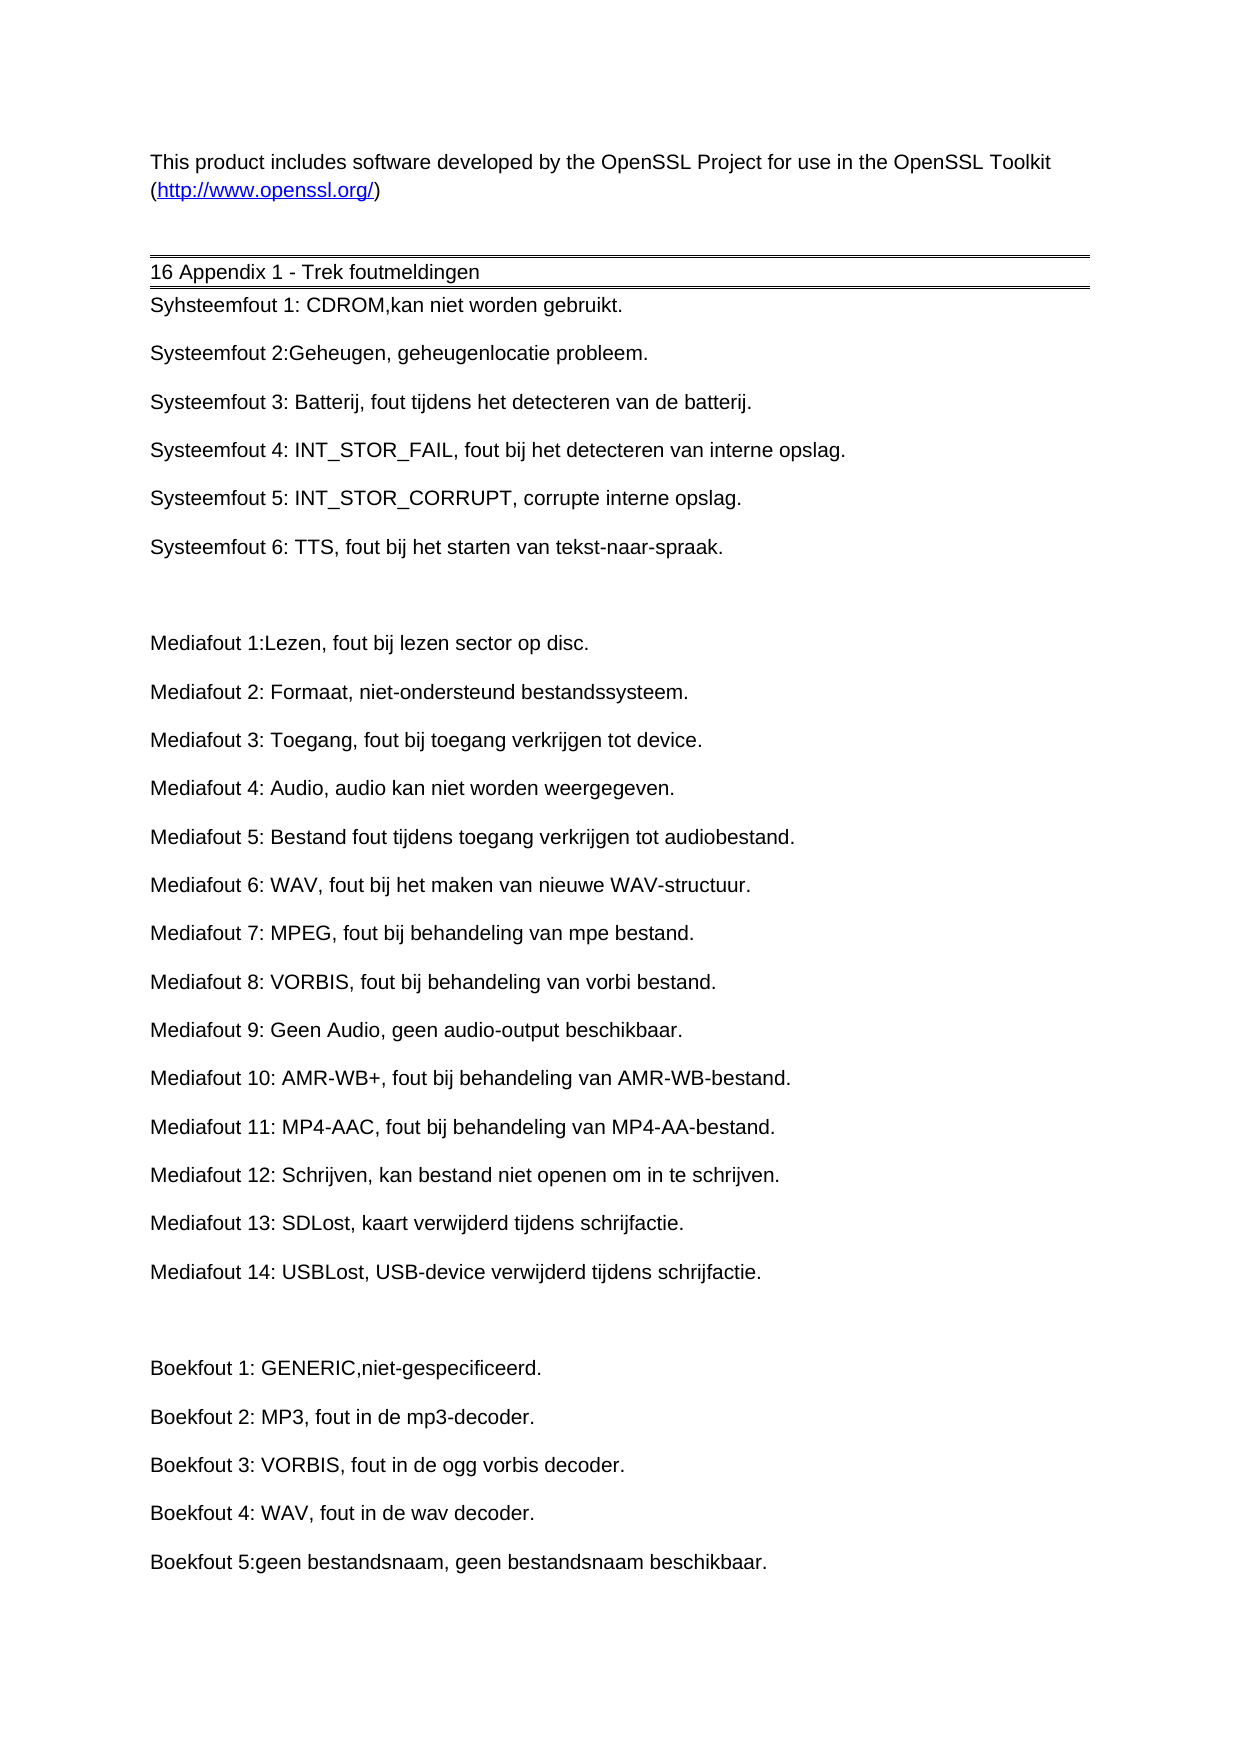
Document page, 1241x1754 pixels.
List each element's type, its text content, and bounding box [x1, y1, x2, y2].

text Mediafout 6: WAV, fout bij het maken van nieuwe WAV-structuur. [150, 873, 1090, 897]
text Boekfout 1: GENERIC,niet-gespecificeerd. [150, 1356, 1090, 1380]
text Boekfout 5:geen bestandsnaam, geen bestandsnaam beschikbaar. [150, 1549, 1090, 1573]
text Mediafout 9: Geen Audio, geen audio-output beschikbaar. [150, 1018, 1090, 1042]
text Boekfout 4: WAV, fout in de wav decoder. [150, 1501, 1090, 1525]
text Mediafout 4: Audio, audio kan niet worden weergegeven. [150, 776, 1090, 800]
text Mediafout 1:Lezen, fout bij lezen sector op disc. [150, 631, 1090, 655]
text Mediafout 8: VORBIS, fout bij behandeling van vorbi bestand. [150, 969, 1090, 993]
text Mediafout 3: Toegang, fout bij toegang verkrijgen tot device. [150, 728, 1090, 752]
text Mediafout 2: Formaat, niet-ondersteund bestandssysteem. [150, 679, 1090, 703]
text Systeemfout 4: INT_STOR_FAIL, fout bij het detecteren van interne opslag. [150, 438, 1090, 462]
text Mediafout 14: USBLost, USB-device verwijderd tijdens schrijfactie. [150, 1259, 1090, 1283]
text Mediafout 10: AMR-WB+, fout bij behandeling van AMR-WB-bestand. [150, 1066, 1090, 1090]
text Mediafout 12: Schrijven, kan bestand niet openen om in te schrijven. [150, 1163, 1090, 1187]
text Mediafout 13: SDLost, kaart verwijderd tijdens schrijfactie. [150, 1211, 1090, 1235]
text Boekfout 3: VORBIS, fout in de ogg vorbis decoder. [150, 1453, 1090, 1477]
text Systeemfout 2:Geheugen, geheugenlocatie probleem. [150, 341, 1090, 365]
text Systeemfout 6: TTS, fout bij het starten van tekst-naar-spraak. [150, 534, 1090, 558]
text Systeemfout 5: INT_STOR_CORRUPT, corrupte interne opslag. [150, 486, 1090, 510]
subtitle 16 Appendix 1 - Trek foutmeldingen [150, 258, 1090, 286]
text Mediafout 7: MPEG, fout bij behandeling van mpe bestand. [150, 921, 1090, 945]
text Mediafout 5: Bestand fout tijdens toegang verkrijgen tot audiobestand. [150, 824, 1090, 848]
text Systeemfout 3: Batterij, fout tijdens het detecteren van de batterij. [150, 389, 1090, 413]
text Syhsteemfout 1: CDROM,kan niet worden gebruikt. [150, 293, 1090, 317]
text Boekfout 2: MP3, fout in de mp3-decoder. [150, 1404, 1090, 1428]
text This product includes software developed by the OpenSSL Project for use in the OpenSSL Toolkit (http://www.openssl.org/) [150, 150, 1090, 201]
text Mediafout 11: MP4-AAC, fout bij behandeling van MP4-AA-bestand. [150, 1114, 1090, 1138]
